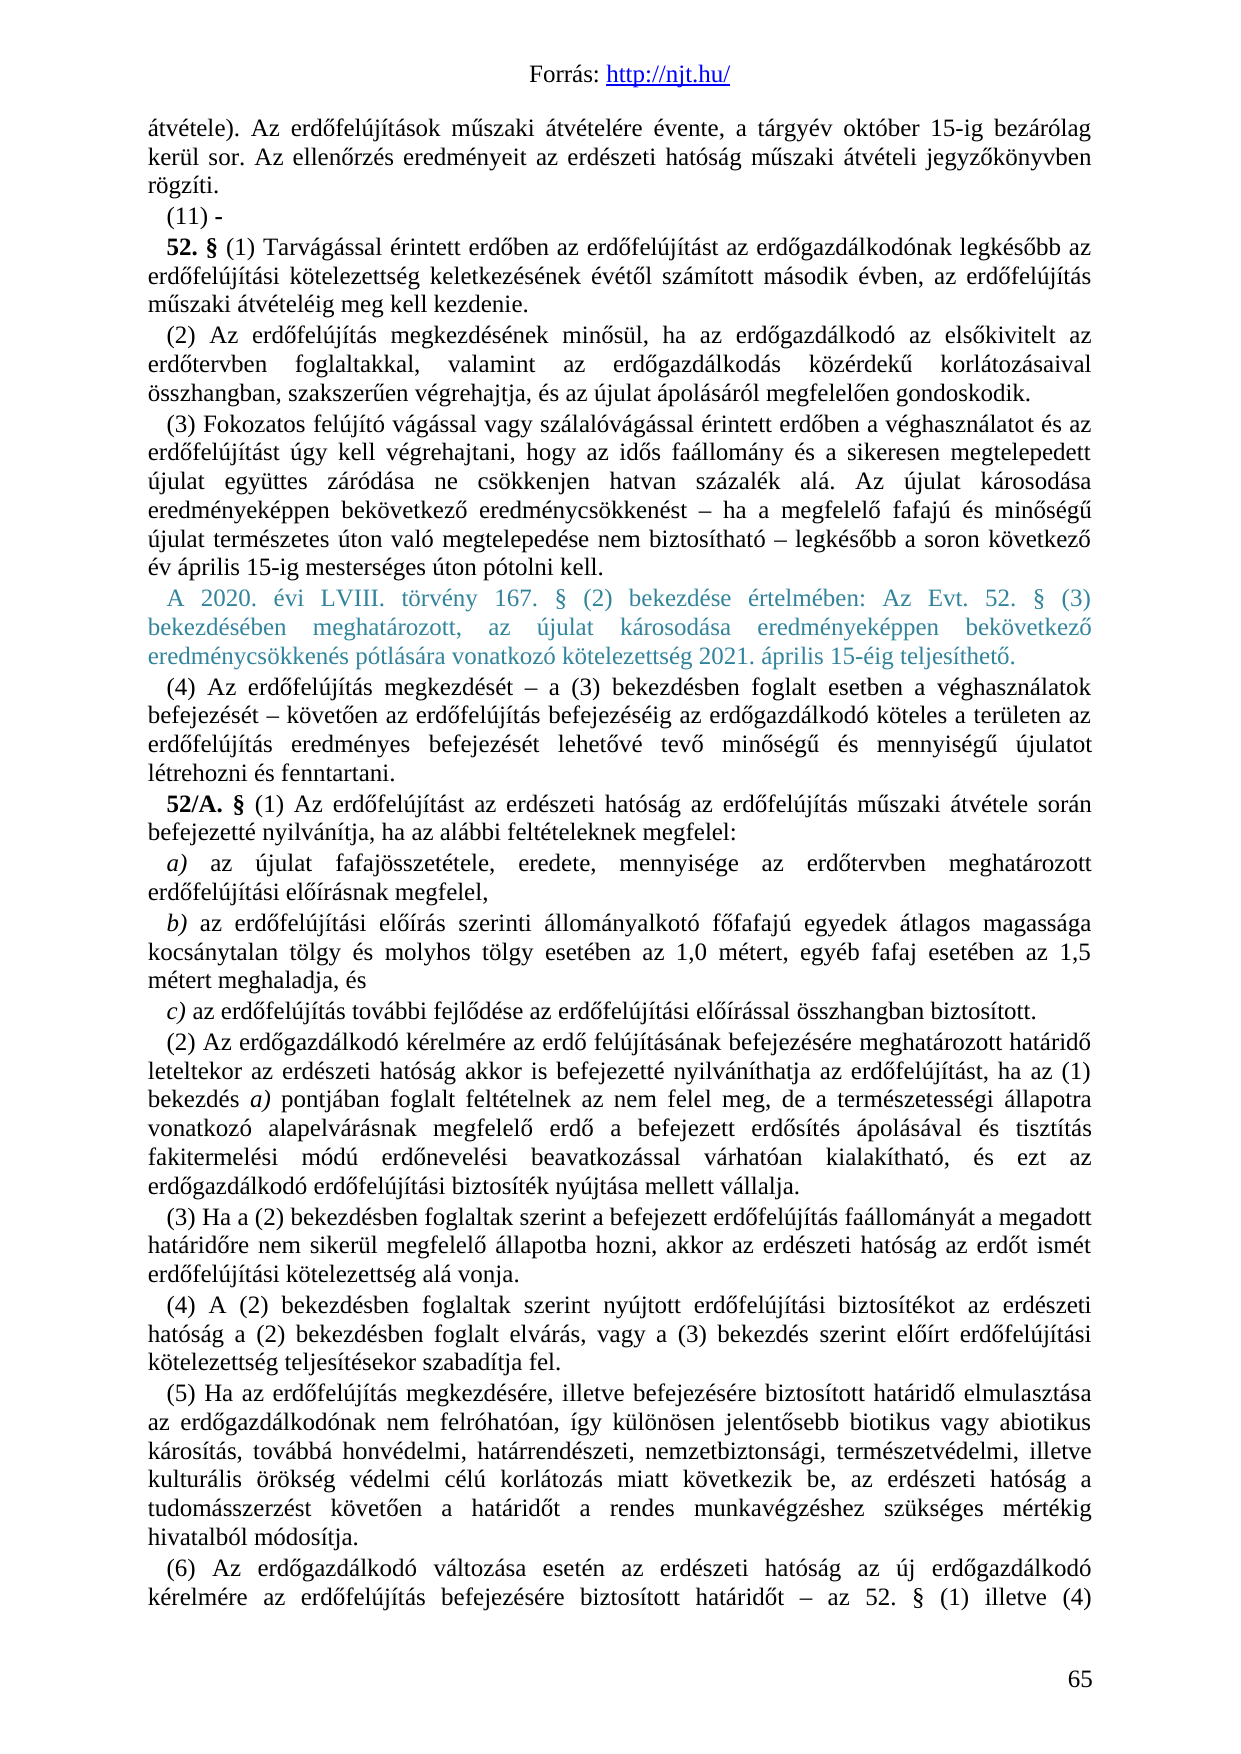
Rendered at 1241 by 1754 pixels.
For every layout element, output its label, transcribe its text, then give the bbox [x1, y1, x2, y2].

text c) az erdőfelújítás további fejlődése az erdőfelújítási előírással összhangban biztosított. [148, 996, 1092, 1025]
text (3) Ha a (2) bekezdésben foglaltak szerint a befejezett erdőfelújítás faállományát a megadott határidőre nem sikerül megfelelő állapotba hozni, akkor az erdészeti hatóság az erdőt ismét erdőfelújítási kötelezettség alá vonja. [148, 1202, 1092, 1288]
text (2) Az erdőfelújítás megkezdésének minősül, ha az erdőgazdálkodó az elsőkivitelt az erdőtervben foglaltakkal, valamint az erdőgazdálkodás közérdekű korlátozásaival összhangban, szakszerűen végrehajtja, és az újulat ápolásáról megfelelően gondoskodik. [148, 320, 1092, 407]
text (5) Ha az erdőfelújítás megkezdésére, illetve befejezésére biztosított határidő elmulasztása az erdőgazdálkodónak nem felróhatóan, így különösen jelentősebb biotikus vagy abiotikus károsítás, továbbá honvédelmi, határrendészeti, nemzetbiztonsági, természetvédelmi, illetve kulturális örökség védelmi célú korlátozás miatt következik be, az erdészeti hatóság a tudomásszerzést követően a határidőt a rendes munkavégzéshez szükséges mértékig hivatalból módosítja. [148, 1378, 1092, 1551]
text (11) - [148, 201, 1092, 230]
text a) az újulat fafajösszetétele, eredete, mennyisége az erdőtervben meghatározott erdőfelújítási előírásnak megfelel, [148, 848, 1092, 906]
text (2) Az erdőgazdálkodó kérelmére az erdő felújításának befejezésére meghatározott határidő leteltekor az erdészeti hatóság akkor is befejezetté nyilváníthatja az erdőfelújítást, ha az (1) bekezdés a) pontjában foglalt feltételnek az nem felel meg, de a természetességi állapotra vonatkozó alapelvárásnak megfelelő erdő a befejezett erdősítés ápolásával és tisztítás fakitermelési módú erdőnevelési beavatkozással várhatóan kialakítható, és ezt az erdőgazdálkodó erdőfelújítási biztosíték nyújtása mellett vállalja. [148, 1027, 1092, 1199]
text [148, 113, 1092, 199]
text (4) Az erdőfelújítás megkezdését – a (3) bekezdésben foglalt esetben a véghasználatok befejezését – követően az erdőfelújítás befejezéséig az erdőgazdálkodó köteles a területen az erdőfelújítás eredményes befejezését lehetővé tevő minőségű és mennyiségű újulatot létrehozni és fenntartani. [148, 672, 1092, 787]
text (3) Fokozatos felújító vágással vagy szálalóvágással érintett erdőben a véghasználatot és az erdőfelújítást úgy kell végrehajtani, hogy az idős faállomány és a sikeresen megtelepedett újulat együttes záródása ne csökkenjen hatvan százalék alá. Az újulat károsodása eredményeképpen bekövetkező eredménycsökkenést – ha a megfelelő fafajú és minőségű újulat természetes úton való megtelepedése nem biztosítható – legkésőbb a soron következő év április 15-ig mesterséges úton pótolni kell. [148, 409, 1092, 581]
text 52. § (1) Tarvágással érintett erdőben az erdőfelújítást az erdőgazdálkodónak legkésőbb az erdőfelújítási kötelezettség keletkezésének évétől számított második évben, az erdőfelújítás műszaki átvételéig meg kell kezdenie. [148, 232, 1092, 318]
text A 2020. évi LVIII. törvény 167. § (2) bekezdése értelmében: Az Evt. 52. § (3) bekezdésében meghatározott, az újulat károsodása eredményeképpen bekövetkező eredménycsökkenés pótlására vonatkozó kötelezettség 2021. április 15-éig teljesíthető. [148, 583, 1092, 669]
text (4) A (2) bekezdésben foglaltak szerint nyújtott erdőfelújítási biztosítékot az erdészeti hatóság a (2) bekezdésben foglalt elvárás, vagy a (3) bekezdés szerint előírt erdőfelújítási kötelezettség teljesítésekor szabadítja fel. [148, 1290, 1092, 1376]
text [148, 1553, 1092, 1610]
text 52/A. § (1) Az erdőfelújítást az erdészeti hatóság az erdőfelújítás műszaki átvétele során befejezetté nyilvánítja, ha az alábbi feltételeknek megfelel: [148, 789, 1092, 846]
text b) az erdőfelújítási előírás szerinti állományalkotó főfafajú egyedek átlagos magassága kocsánytalan tölgy és molyhos tölgy esetében az 1,0 métert, egyéb fafaj esetében az 1,5 métert meghaladja, és [148, 908, 1092, 994]
